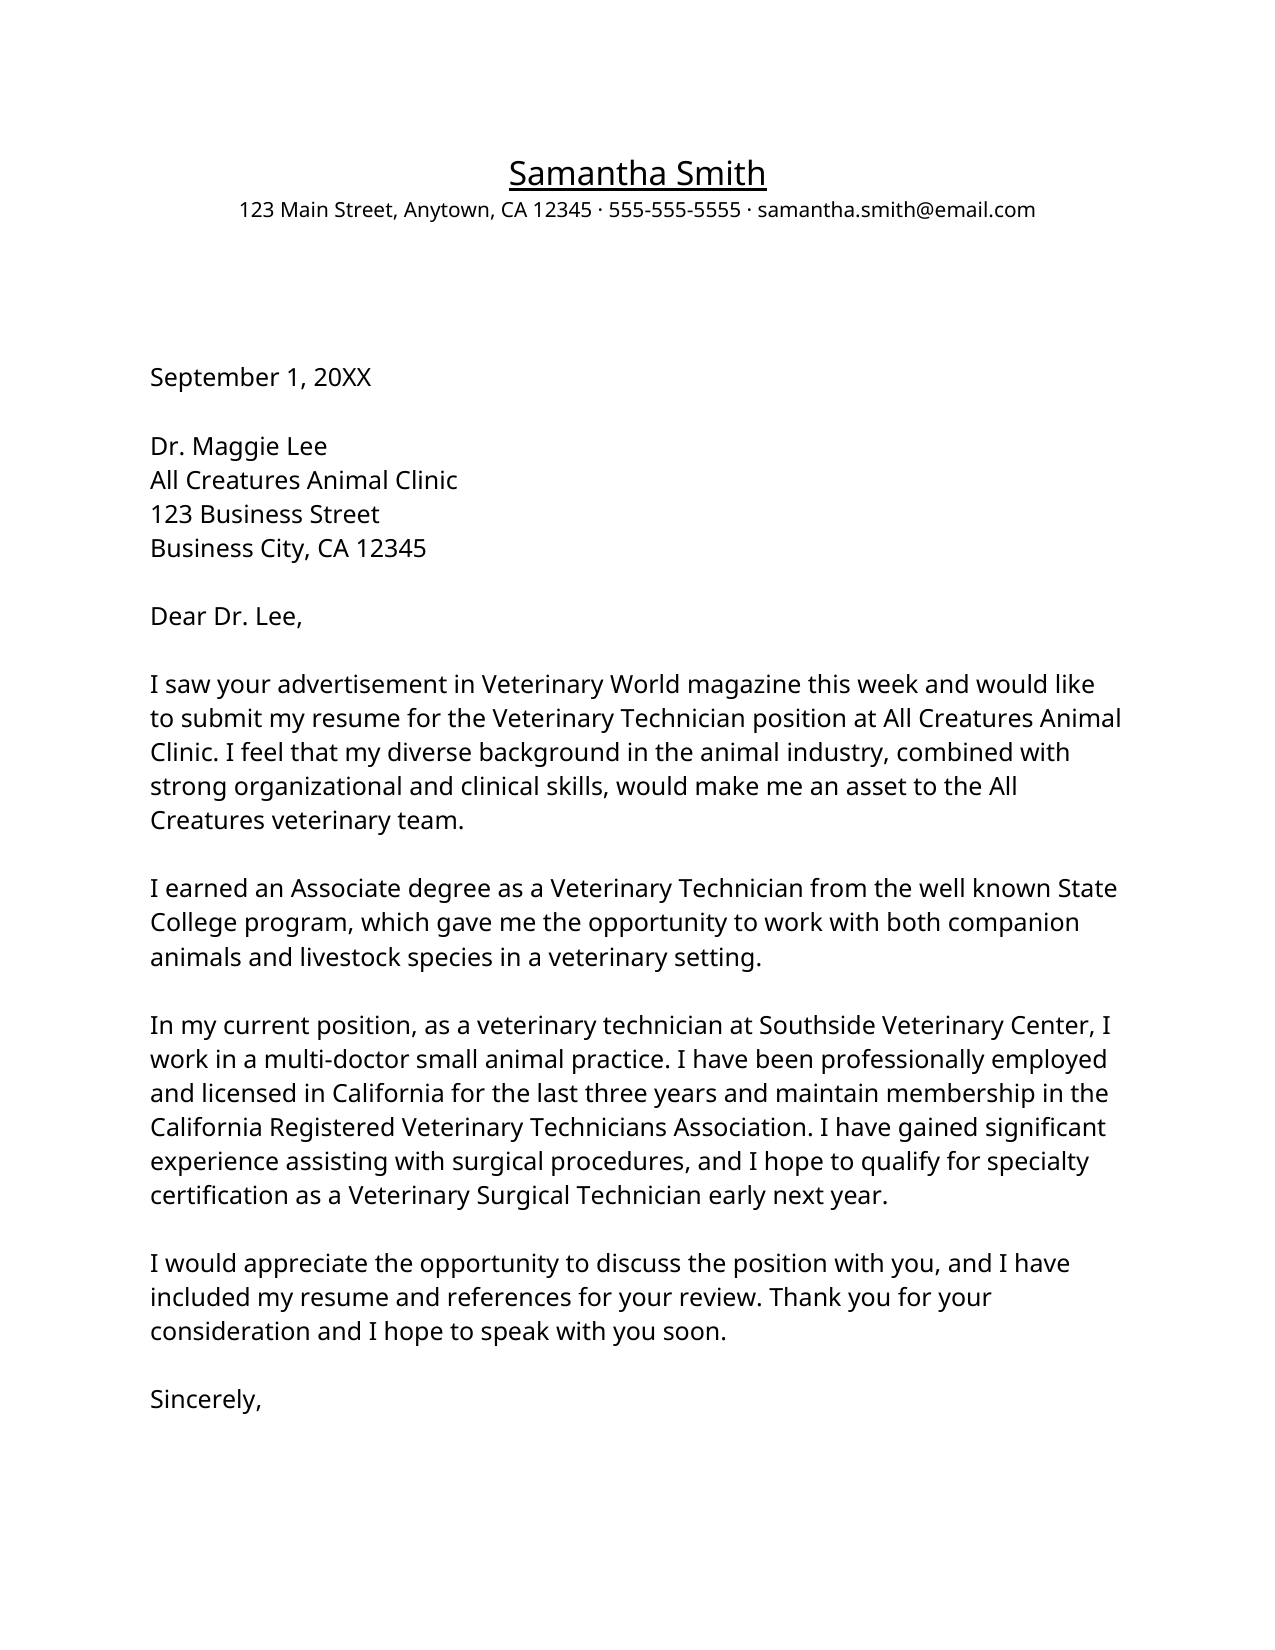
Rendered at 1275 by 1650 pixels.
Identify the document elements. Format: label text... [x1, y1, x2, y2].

text 123 Business Street [150, 496, 1125, 530]
text Dr. Maggie Lee [150, 428, 1125, 462]
text All Creatures Animal Clinic [150, 462, 1125, 496]
text September 1, 20XX [150, 360, 1125, 394]
text In my current position, as a veterinary technician at Southside Veterinary Center, I work in a multi-doctor small animal practice. I have been professionally employed and licensed in California for the last three years and maintain membership in the California Registered Veterinary Technicians Association. I have gained significant experience assisting with surgical procedures, and I hope to qualify for specialty certification as a Veterinary Surgical Technician early next year. [150, 1007, 1125, 1212]
text Sincerely, [150, 1382, 1125, 1416]
text I earned an Associate degree as a Veterinary Technician from the well known State College program, which gave me the opportunity to work with both companion animals and livestock species in a veterinary setting. [150, 871, 1125, 973]
text Samantha Smith [150, 150, 1125, 195]
text Dear Dr. Lee, [150, 598, 1125, 633]
text Business City, CA 12345 [150, 530, 1125, 564]
text 123 Main Street, Anytown, CA 12345 · 555-555-5555 · samantha.smith@email.com [150, 195, 1125, 224]
text I saw your advertisement in Veterinary World magazine this week and would like to submit my resume for the Veterinary Technician position at All Creatures Animal Clinic. I feel that my diverse background in the animal industry, combined with strong organizational and clinical skills, would make me an asset to the All Creatures veterinary team. [150, 667, 1125, 837]
text I would appreciate the opportunity to discuss the position with you, and I have included my resume and references for your review. Thank you for your consideration and I hope to speak with you soon. [150, 1246, 1125, 1348]
